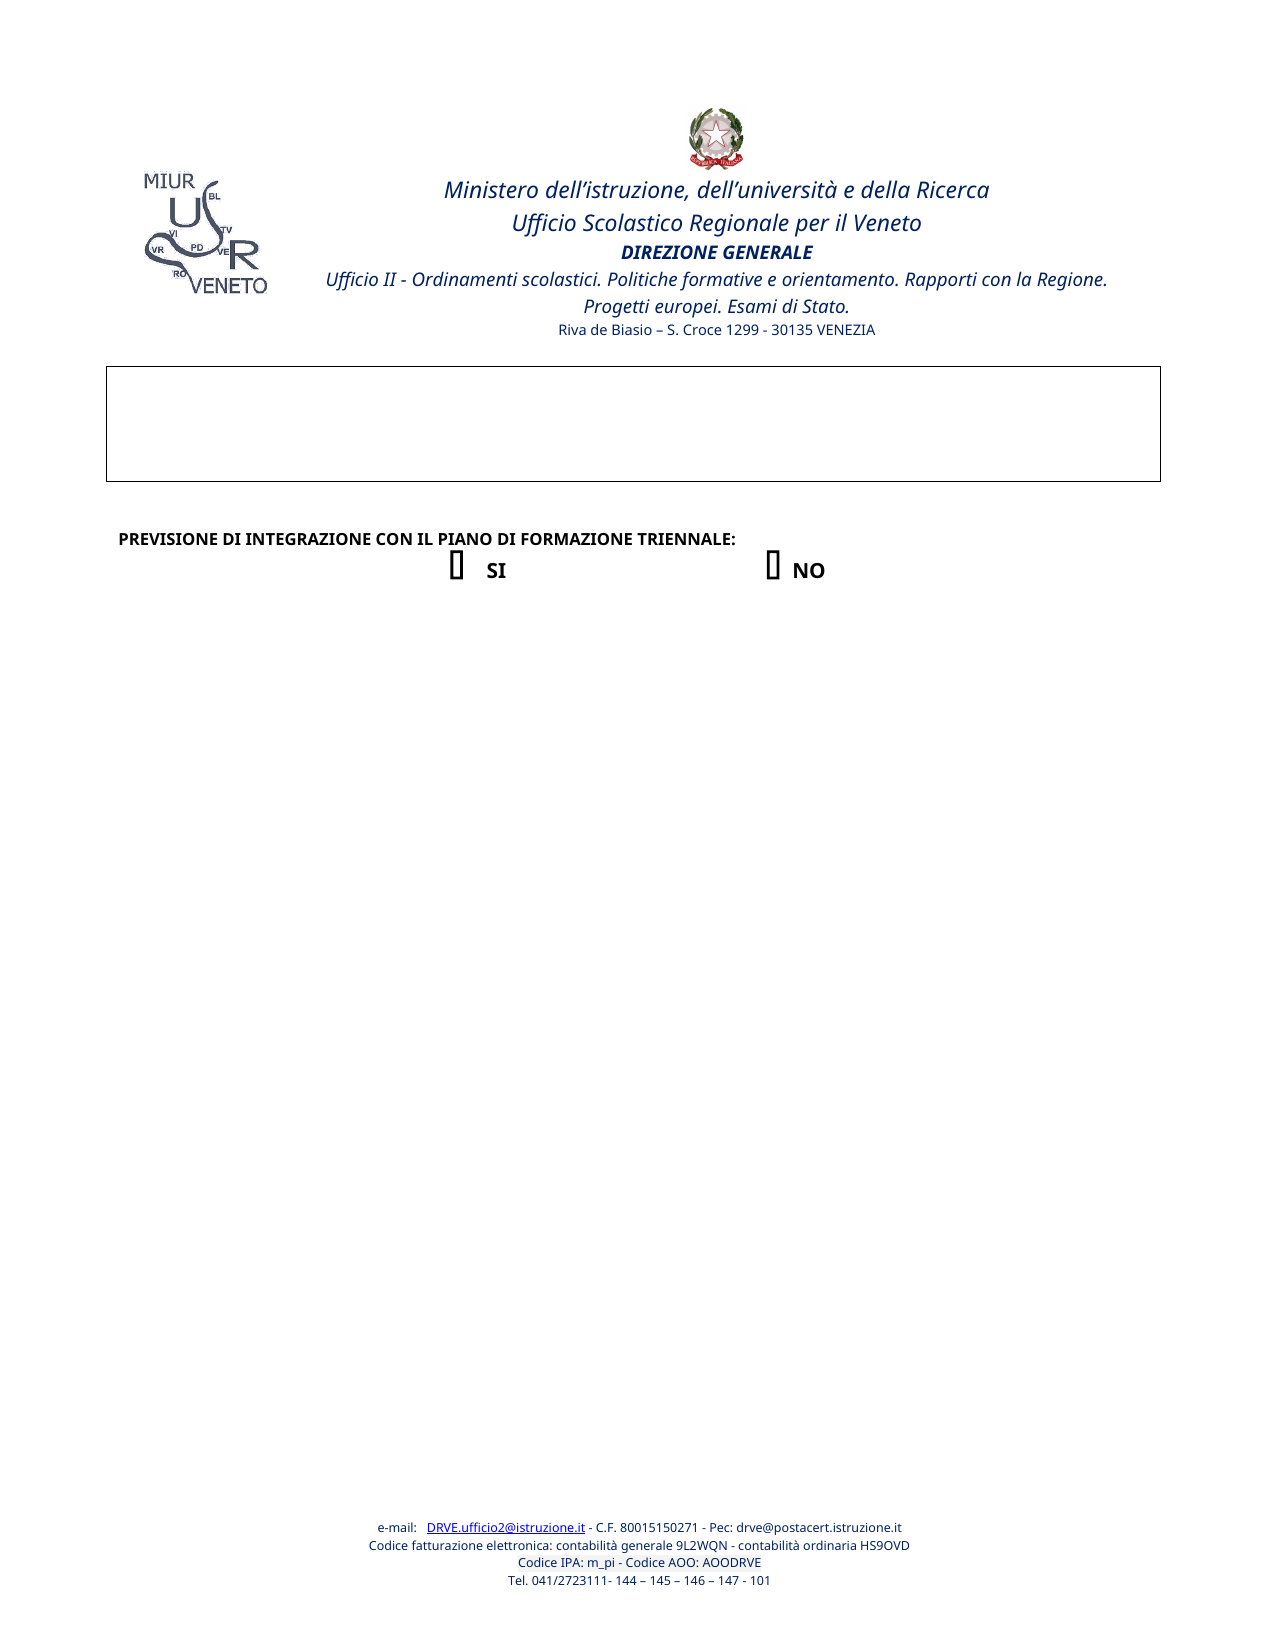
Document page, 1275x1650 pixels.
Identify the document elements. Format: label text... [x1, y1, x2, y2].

text SI NO [118, 550, 1157, 588]
text PREVISIONE DI INTEGRAZIONE CON IL PIANO DI FORMAZIONE TRIENNALE: [118, 527, 1157, 550]
table_header [107, 367, 1160, 481]
picture [687, 105, 747, 173]
